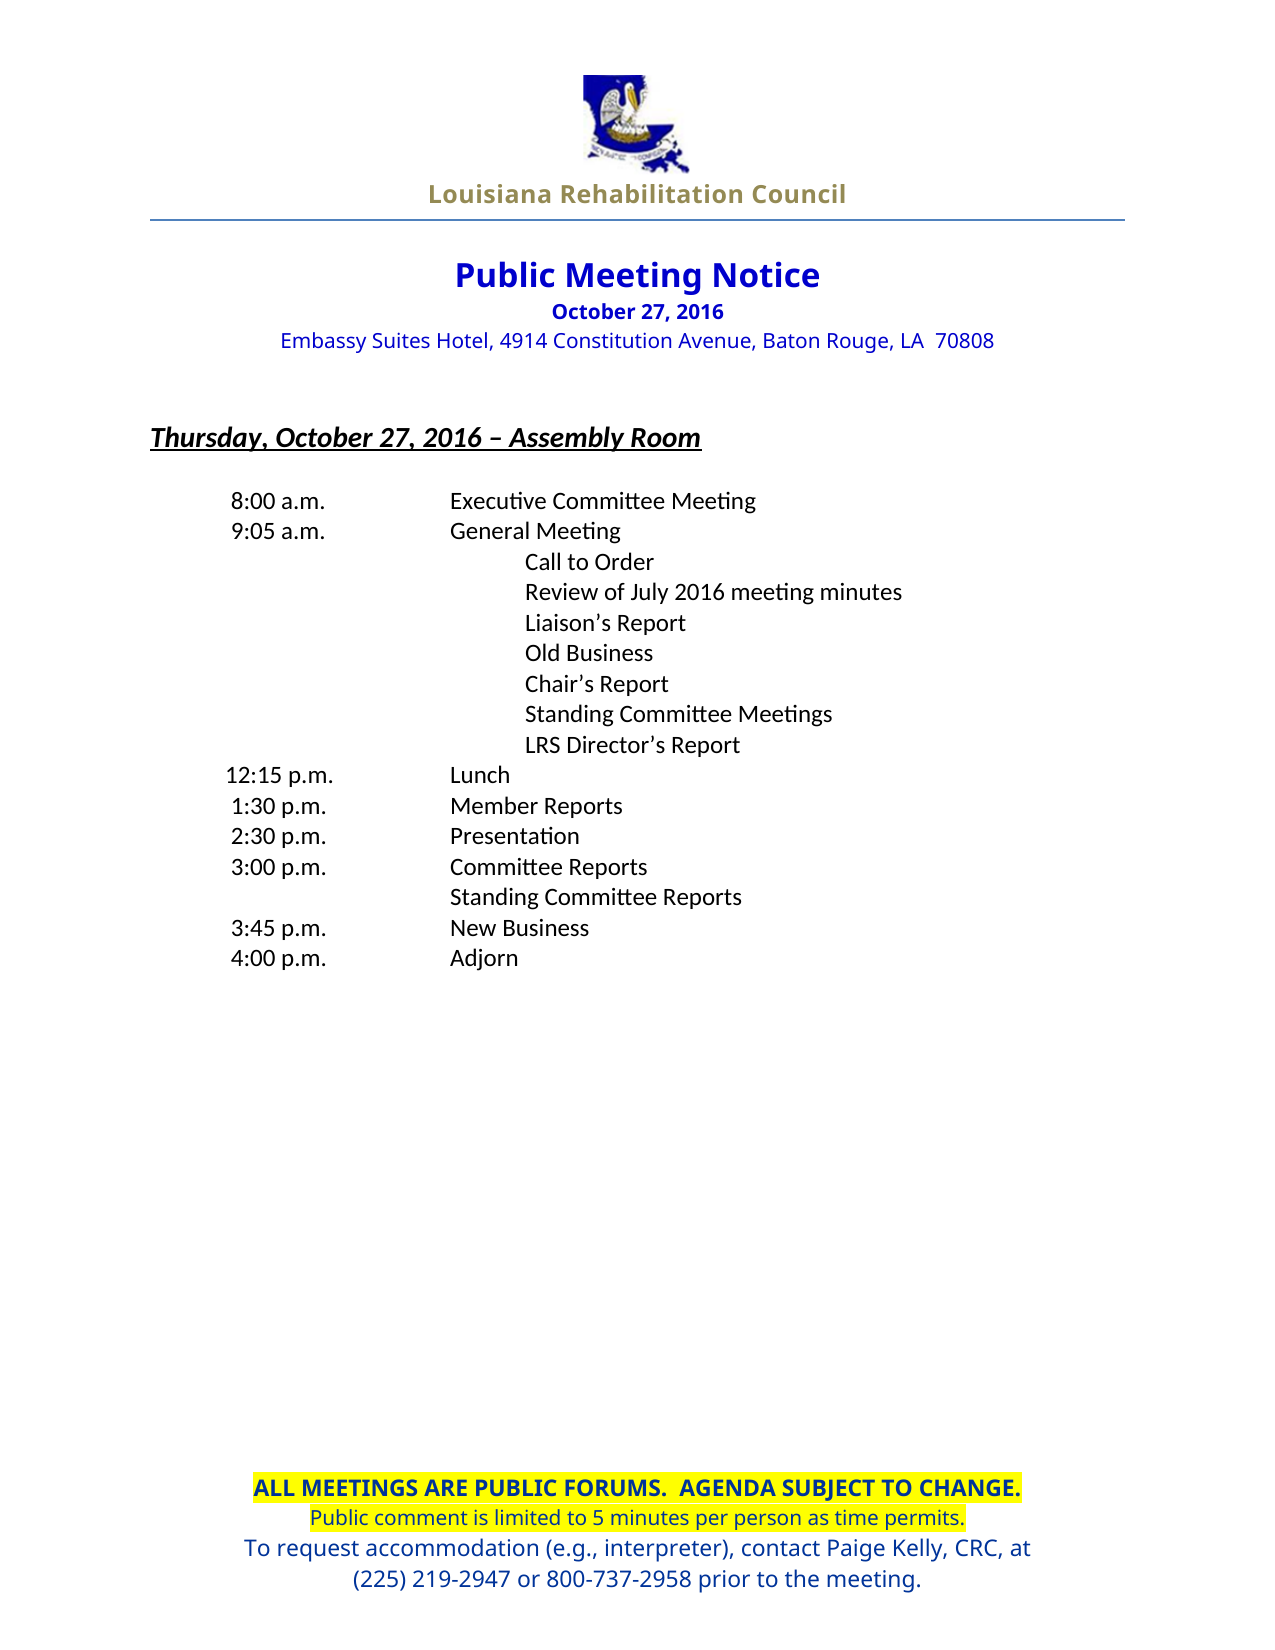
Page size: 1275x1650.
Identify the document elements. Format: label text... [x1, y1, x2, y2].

picture [583, 75, 692, 177]
text LRS Director’s Report [150, 729, 1125, 759]
text Chair’s Report [150, 668, 1125, 698]
text 1:30 p.m. Member Reports [150, 790, 1125, 821]
text Thursday, October 27, 2016 – Assembly Room [150, 419, 1125, 454]
text 3:45 p.m. New Business [150, 912, 1125, 943]
text 3:00 p.m. Committee Reports [150, 851, 1125, 882]
text 9:05 a.m. General Meeting [150, 515, 1125, 546]
text Liaison’s Report [150, 607, 1125, 637]
text Standing Committee Reports [150, 882, 1125, 912]
text Old Business [150, 637, 1125, 668]
text Call to Order [150, 546, 1125, 576]
text 2:30 p.m. Presentation [150, 821, 1125, 851]
text Standing Committee Meetings [150, 698, 1125, 729]
text 12:15 p.m. Lunch [150, 759, 1125, 790]
text 4:00 p.m. Adjorn [150, 943, 1125, 973]
text 8:00 a.m. Executive Committee Meeting [150, 485, 1125, 515]
text Review of July 2016 meeting minutes [150, 576, 1125, 607]
